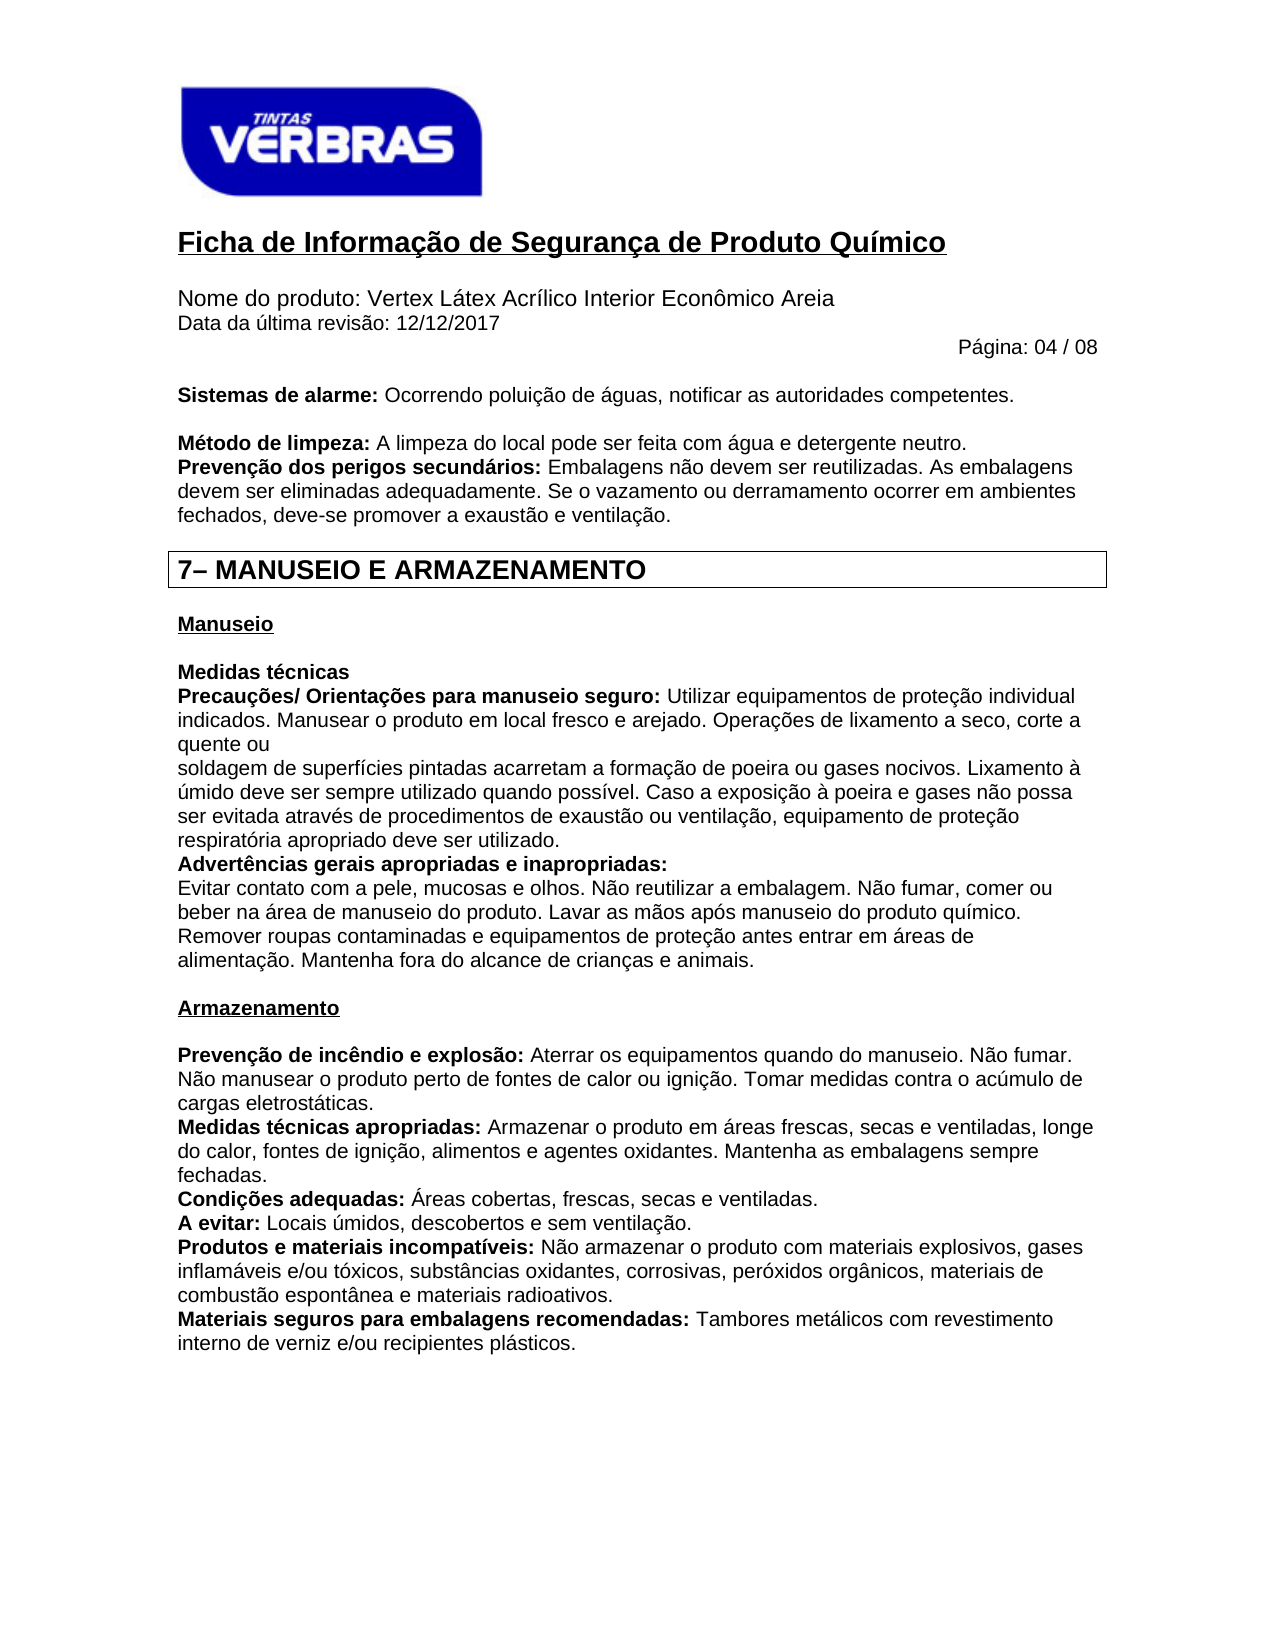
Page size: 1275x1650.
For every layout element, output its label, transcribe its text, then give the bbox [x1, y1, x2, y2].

text Armazenamento [177, 995, 1098, 1019]
text 7– MANUSEIO E ARMAZENAMENTO [169, 552, 1106, 587]
text Materiais seguros para embalagens recomendadas: Tambores metálicos com revestimento interno de verniz e/ou recipientes plásticos. [177, 1307, 1098, 1355]
text fechadas. [177, 1163, 1098, 1187]
text Manuseio [177, 612, 1098, 636]
text Condições adequadas: Áreas cobertas, frescas, secas e ventiladas. [177, 1187, 1098, 1211]
text Método de limpeza: A limpeza do local pode ser feita com água e detergente neutro. [177, 431, 1098, 455]
text Precauções/ Orientações para manuseio seguro: Utilizar equipamentos de proteção individual indicados. Manusear o produto em local fresco e arejado. Operações de lixamento a seco, corte a quente ou [177, 684, 1098, 756]
text Advertências gerais apropriadas e inapropriadas: [177, 852, 1098, 876]
text cargas eletrostáticas. [177, 1091, 1098, 1115]
text Evitar contato com a pele, mucosas e olhos. Não reutilizar a embalagem. Não fumar, comer ou beber na área de manuseio do produto. Lavar as mãos após manuseio do produto químico. Remover roupas contaminadas e equipamentos de proteção antes entrar em áreas de alimentação. Mantenha fora do alcance de crianças e animais. [177, 876, 1098, 971]
text Medidas técnicas apropriadas: Armazenar o produto em áreas frescas, secas e ventiladas, longe do calor, fontes de ignição, alimentos e agentes oxidantes. Mantenha as embalagens sempre [177, 1115, 1098, 1163]
picture [177, 73, 487, 216]
text Página: 04 / 08 [177, 335, 1098, 359]
text Prevenção de incêndio e explosão: Aterrar os equipamentos quando do manuseio. Não fumar. Não manusear o produto perto de fontes de calor ou ignição. Tomar medidas contra o acúmulo de [177, 1043, 1098, 1091]
text combustão espontânea e materiais radioativos. [177, 1283, 1098, 1307]
text Prevenção dos perigos secundários: Embalagens não devem ser reutilizadas. As embalagens devem ser eliminadas adequadamente. Se o vazamento ou derramamento ocorrer em ambientes [177, 455, 1098, 503]
text Produtos e materiais incompatíveis: Não armazenar o produto com materiais explosivos, gases inflamáveis e/ou tóxicos, substâncias oxidantes, corrosivas, peróxidos orgânicos, materiais de [177, 1235, 1098, 1283]
text Medidas técnicas [177, 660, 1098, 684]
text Sistemas de alarme: Ocorrendo poluição de águas, notificar as autoridades competentes. [177, 383, 1098, 407]
text fechados, deve-se promover a exaustão e ventilação. [177, 503, 1098, 527]
text A evitar: Locais úmidos, descobertos e sem ventilação. [177, 1211, 1098, 1235]
text soldagem de superfícies pintadas acarretam a formação de poeira ou gases nocivos. Lixamento à úmido deve ser sempre utilizado quando possível. Caso a exposição à poeira e gases não possa ser evitada através de procedimentos de exaustão ou ventilação, equipamento de proteção respiratória apropriado deve ser utilizado. [177, 756, 1098, 852]
